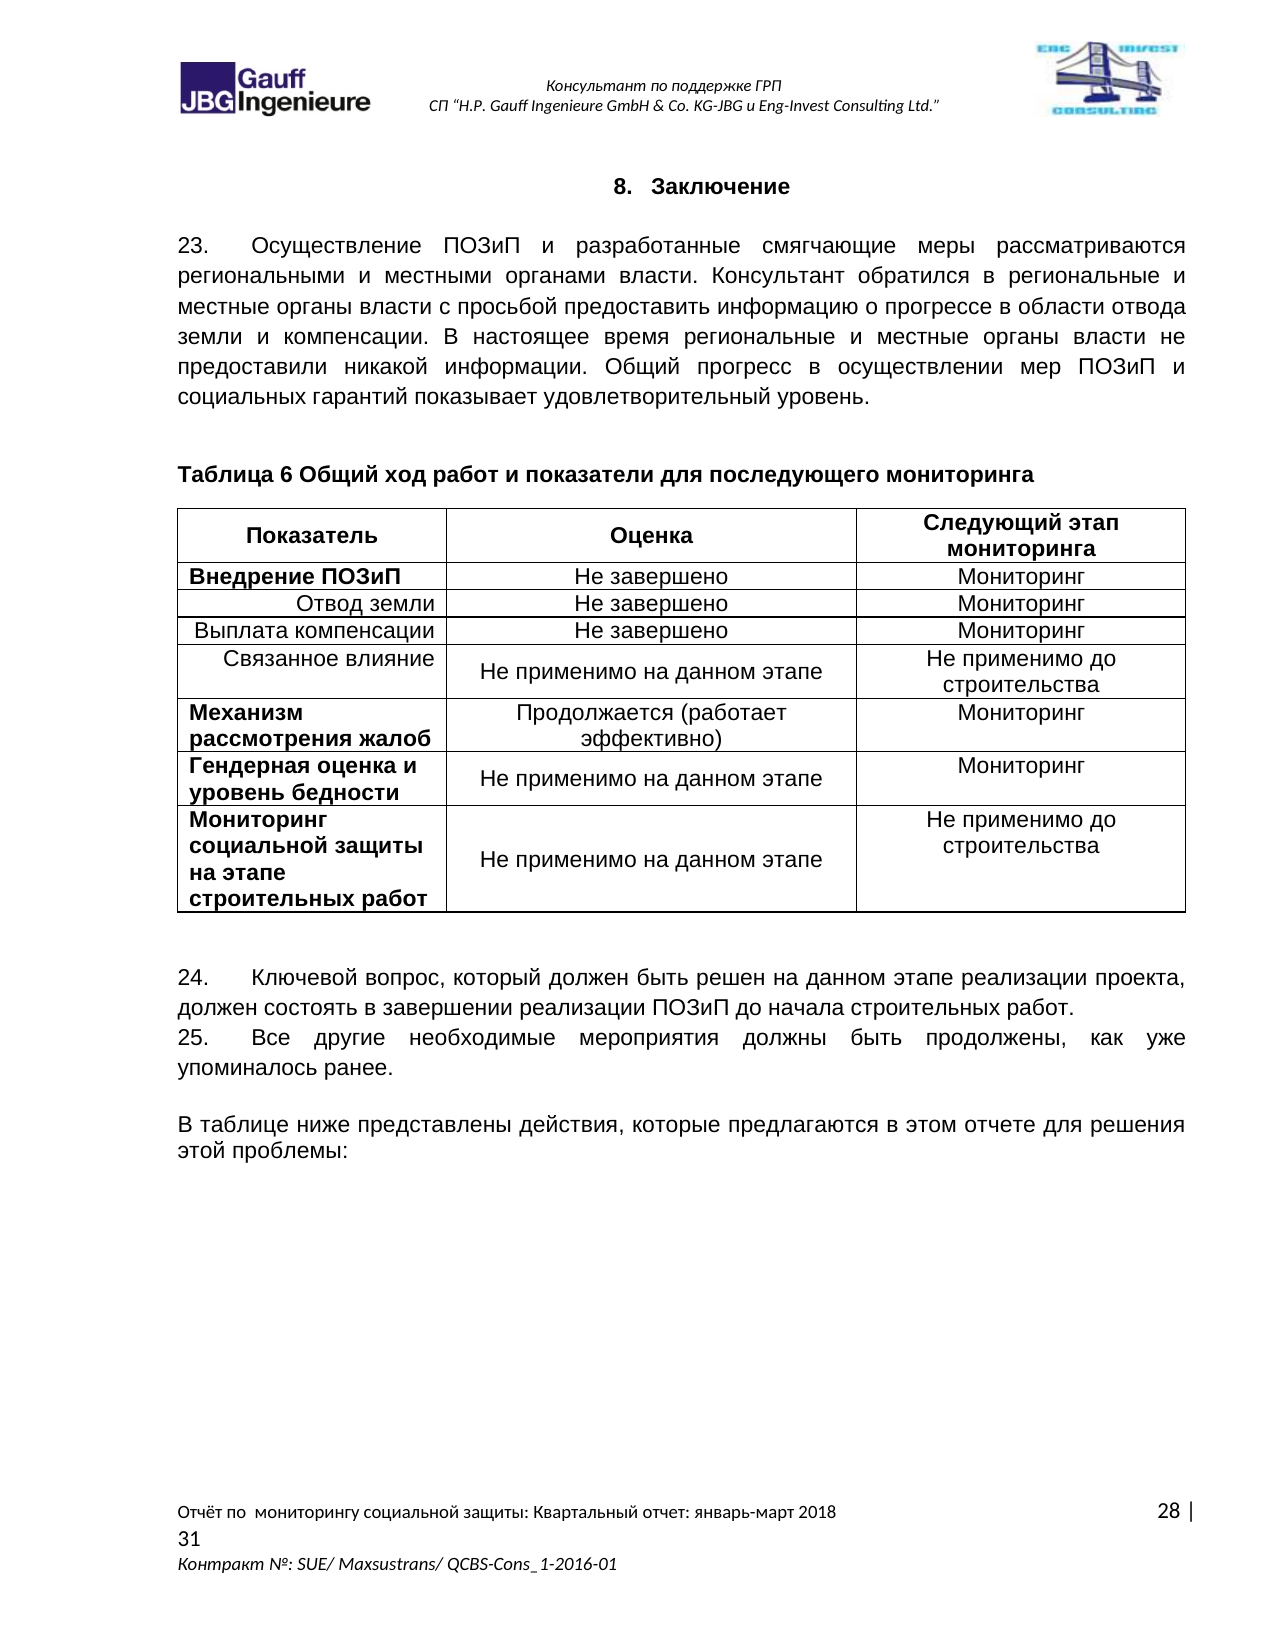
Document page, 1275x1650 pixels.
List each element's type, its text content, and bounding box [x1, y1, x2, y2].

table_cell Не завершено [447, 618, 856, 644]
picture [1034, 41, 1186, 117]
table_cell Мониторинг [857, 618, 1185, 644]
table_cell Механизм рассмотрения жалоб [178, 699, 446, 751]
table_cell Мониторинг [857, 752, 1185, 805]
list Осуществление ПОЗиП и разработанные смягчающие меры рассматриваются региональными и местными органами власти. Консультант обратился в региональные и местные органы власти с просьбой предоставить информацию о прогрессе в области отвода земли и компенсации. В настоящее время региональные и местные органы власти не предоставили никакой информации. Общий прогресс в осуществлении мер ПОЗиП и социальных гарантий показывает удовлетворительный уровень. [177, 232, 1186, 409]
table_cell Не завершено [447, 563, 856, 589]
table_cell Мониторинг [857, 699, 1185, 751]
table_cell Внедрение ПОЗиП [178, 563, 446, 589]
table_cell Продолжается (работает эффективно) [447, 699, 856, 751]
table_cell Не применимо до строительства [857, 806, 1185, 911]
list Все другие необходимые мероприятия должны быть продолжены, как уже упоминалось ранее. [177, 1024, 1186, 1081]
table_cell Связанное влияние [178, 645, 446, 697]
table_cell Отвод земли [178, 590, 446, 616]
table_cell Не применимо на данном этапе [447, 645, 856, 697]
table_cell Мониторинг [857, 590, 1185, 616]
table_cell Не применимо до строительства [857, 645, 1185, 697]
text Таблица 6 Общий ход работ и показатели для последующего мониторинга [177, 461, 1186, 487]
table_cell Мониторинг социальной защиты на этапе строительных работ [178, 806, 446, 911]
table_cell Не применимо на данном этапе [447, 806, 856, 911]
text В таблице ниже представлены действия, которые предлагаются в этом отчете для решения этой проблемы: [177, 1111, 1186, 1163]
list Заключение [217, 173, 1186, 199]
table_cell Гендерная оценка и уровень бедности [178, 752, 446, 805]
list Ключевой вопрос, который должен быть решен на данном этапе реализации проекта, должен состоять в завершении реализации ПОЗиП до начала строительных работ. [177, 963, 1186, 1020]
table_cell Не завершено [447, 590, 856, 616]
picture [177, 62, 375, 117]
table_cell Выплата компенсации [178, 618, 446, 644]
table_cell Мониторинг [857, 563, 1185, 589]
table_cell Не применимо на данном этапе [447, 752, 856, 805]
table_header Показатель [178, 509, 446, 562]
table_header Следующий этап мониторинга [857, 509, 1185, 562]
table_header Оценка [447, 509, 856, 562]
